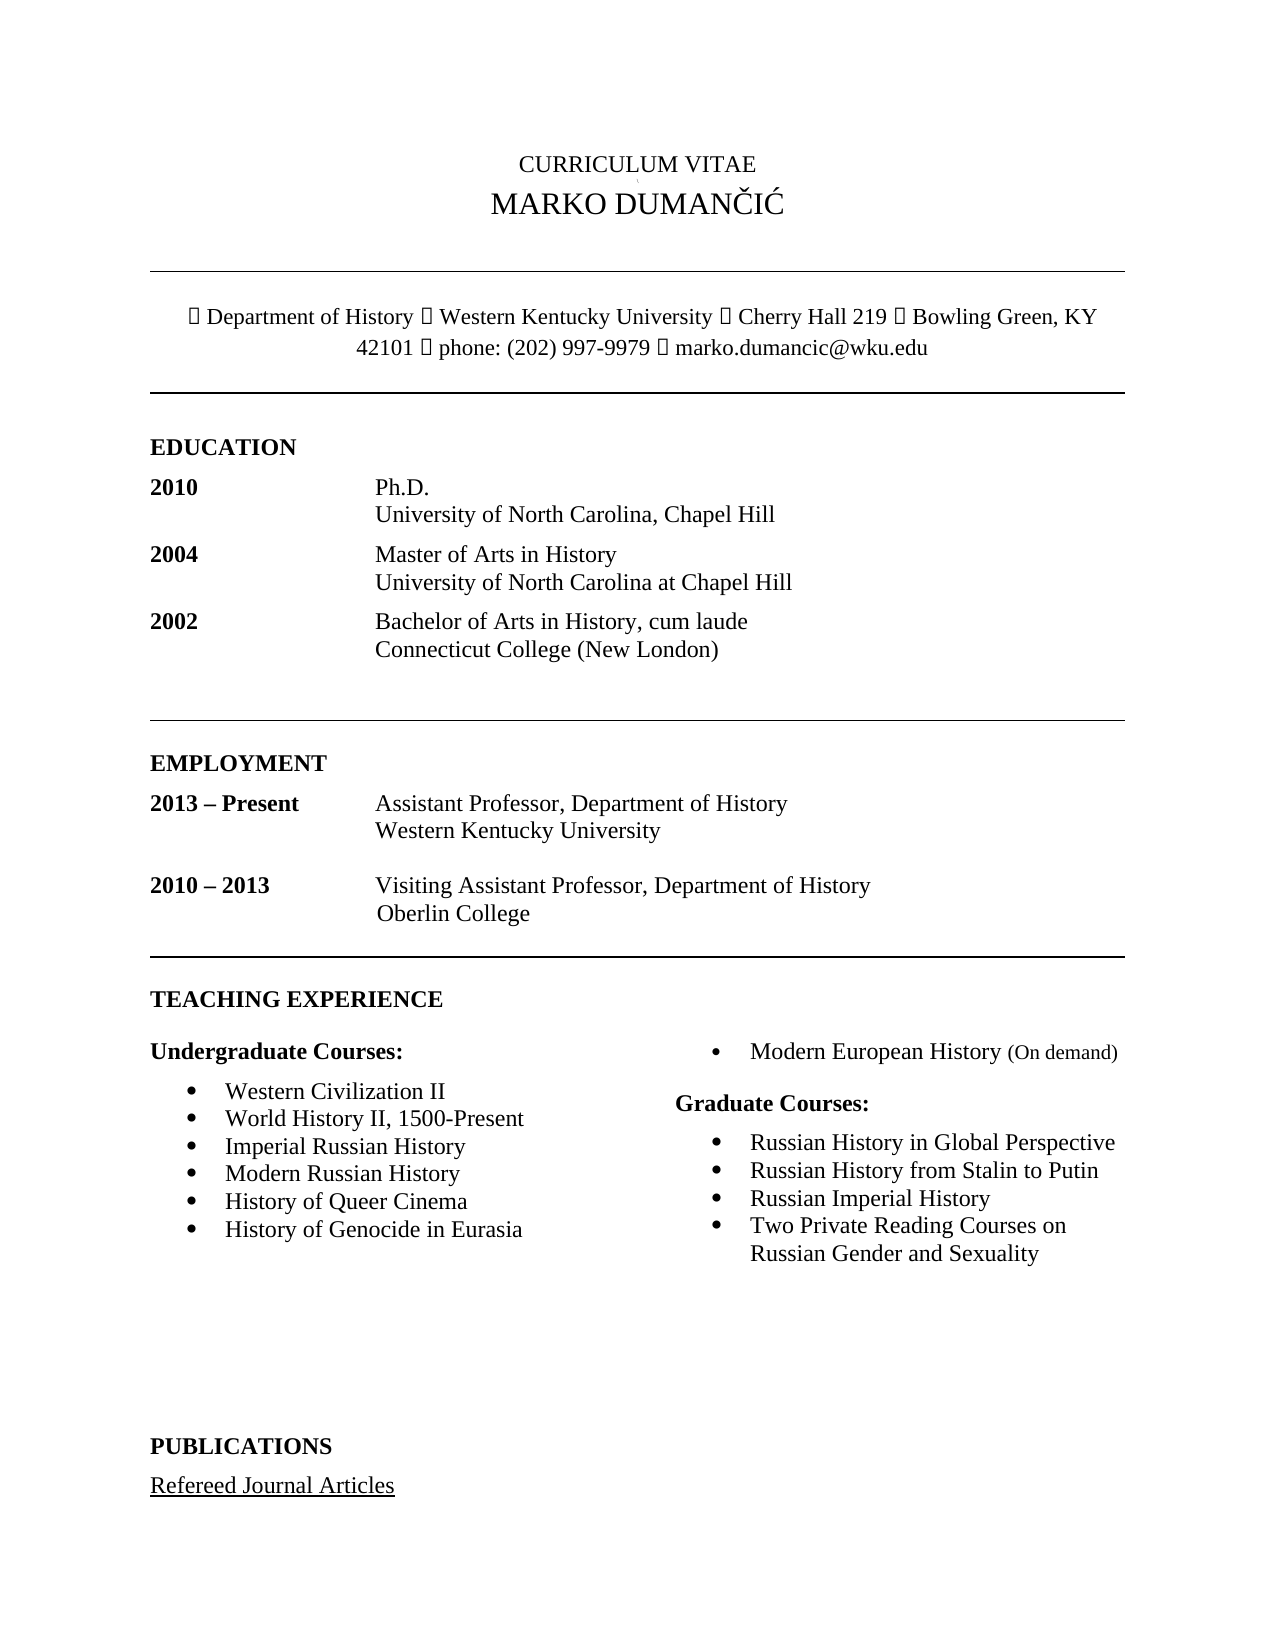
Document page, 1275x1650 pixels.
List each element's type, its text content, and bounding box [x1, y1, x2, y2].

text Connecticut College (New London) [300, 635, 1125, 662]
text Graduate Courses: [675, 1089, 1125, 1116]
text EMPLOYMENT [150, 749, 1125, 777]
text CURRICULUM VITAE [150, 150, 1125, 178]
text University of North Carolina, Chapel Hill [150, 501, 1125, 528]
list Russian History in Global Perspective [712, 1128, 1125, 1156]
text MARKO DUMANČIĆ [150, 185, 1125, 221]
list Russian History from Stalin to Putin [712, 1156, 1125, 1183]
text PUBLICATIONS [150, 1432, 1125, 1459]
text Undergraduate Courses: [150, 1037, 600, 1065]
text 2010 Ph.D. [150, 473, 1125, 501]
text Western Kentucky University [150, 816, 1125, 844]
text 2010 – 2013 Visiting Assistant Professor, Department of History [150, 871, 1125, 899]
text 2013 – Present Assistant Professor, Department of History [150, 788, 1125, 816]
list World History II, 1500-Present [187, 1104, 600, 1132]
text Refereed Journal Articles [150, 1472, 1125, 1499]
list Imperial Russian History [187, 1132, 600, 1159]
text University of North Carolina at Chapel Hill [150, 568, 1125, 595]
list Modern Russian History [187, 1159, 600, 1187]
list Russian Imperial History [712, 1183, 1125, 1211]
text  Department of History  Western Kentucky University  Cherry Hall 219  Bowling Green, KY 42101  phone: (202) 997-9979  marko.dumancic@wku.edu [159, 300, 1125, 362]
text Oberlin College [150, 899, 1125, 927]
list Two Private Reading Courses on Russian Gender and Sexuality [712, 1211, 1125, 1266]
list Western Civilization II [187, 1077, 600, 1104]
text 2002 Bachelor of Arts in History, cum laude [150, 607, 1125, 635]
text TEACHING EXPERIENCE [150, 985, 1125, 1013]
list Modern European History (On demand) [712, 1037, 1125, 1065]
list History of Queer Cinema [187, 1187, 600, 1215]
text EDUCATION [150, 433, 1125, 461]
list History of Genocide in Eurasia [187, 1215, 600, 1242]
text 2004 Master of Arts in History [150, 540, 1125, 568]
